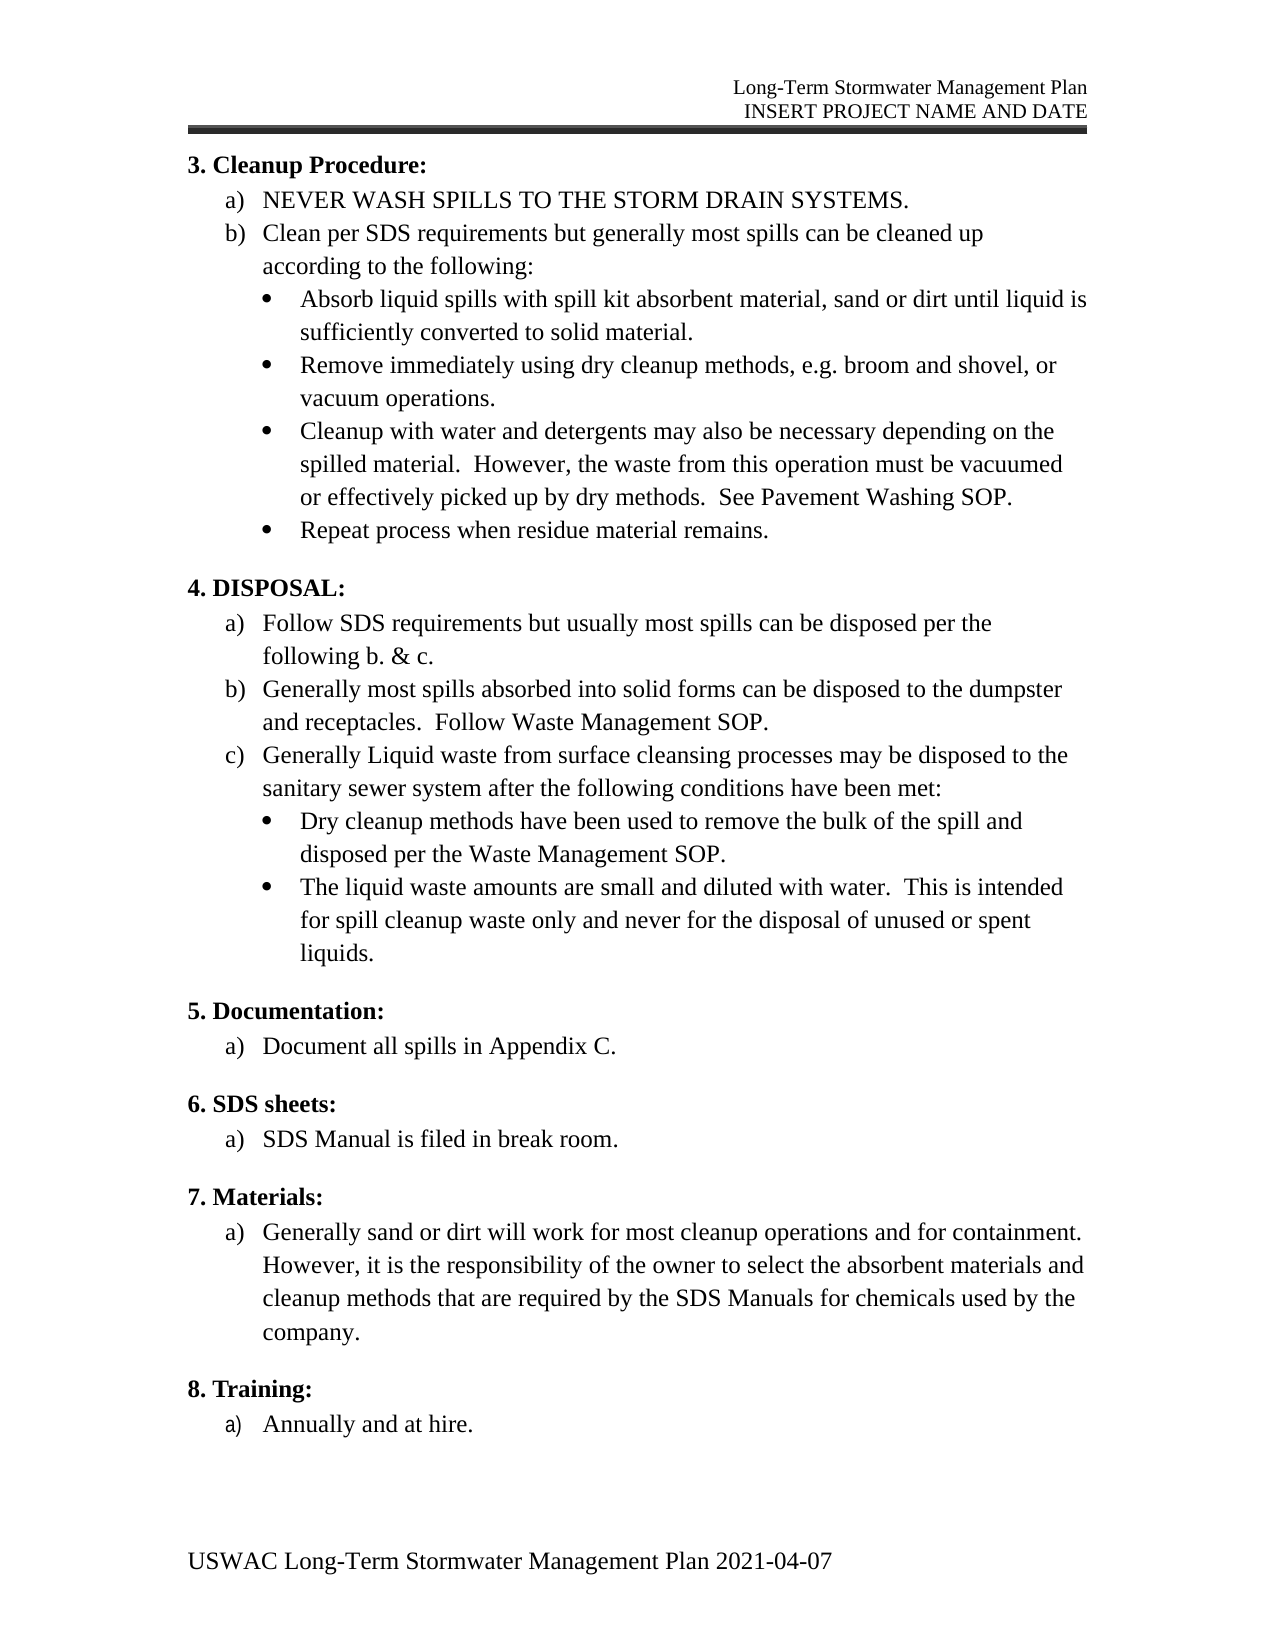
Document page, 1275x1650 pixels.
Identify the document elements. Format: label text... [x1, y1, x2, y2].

list Annually and at hire. [225, 1409, 1087, 1438]
list Clean per SDS requirements but generally most spills can be cleaned up according to the following: [225, 218, 1087, 280]
subtitle 5. Documentation: [187, 996, 1087, 1025]
subtitle 6. SDS sheets: [187, 1089, 1087, 1118]
list Follow SDS requirements but usually most spills can be disposed per the following b. & c. [225, 608, 1087, 670]
list The liquid waste amounts are small and diluted with water. This is intended for spill cleanup waste only and never for the disposal of unused or spent liquids. [262, 872, 1087, 967]
list Generally Liquid waste from surface cleansing processes may be disposed to the sanitary sewer system after the following conditions have been met: [225, 740, 1087, 802]
list Absorb liquid spills with spill kit absorbent material, sand or dirt until liquid is sufficiently converted to solid material. [262, 284, 1087, 346]
list Repeat process when residue material remains. [262, 515, 1087, 544]
subtitle 7. Materials: [187, 1182, 1087, 1211]
list Dry cleanup methods have been used to remove the bulk of the spill and disposed per the Waste Management SOP. [262, 806, 1087, 868]
list Generally most spills absorbed into solid forms can be disposed to the dumpster and receptacles. Follow Waste Management SOP. [225, 674, 1087, 736]
list NEVER WASH SPILLS TO THE STORM DRAIN SYSTEMS. [225, 185, 1087, 214]
subtitle 8. Training: [187, 1374, 1087, 1403]
list SDS Manual is filed in break room. [225, 1124, 1087, 1153]
subtitle 3. Cleanup Procedure: [187, 150, 1087, 179]
subtitle 4. DISPOSAL: [187, 573, 1087, 602]
list Remove immediately using dry cleanup methods, e.g. broom and shovel, or vacuum operations. [262, 350, 1087, 412]
list Document all spills in Appendix C. [225, 1031, 1087, 1060]
list Cleanup with water and detergents may also be necessary depending on the spilled material. However, the waste from this operation must be vacuumed or effectively picked up by dry methods. See Pavement Washing SOP. [262, 416, 1087, 511]
list Generally sand or dirt will work for most cleanup operations and for containment. However, it is the responsibility of the owner to select the absorbent materials and cleanup methods that are required by the SDS Manuals for chemicals used by the company. [225, 1217, 1087, 1345]
